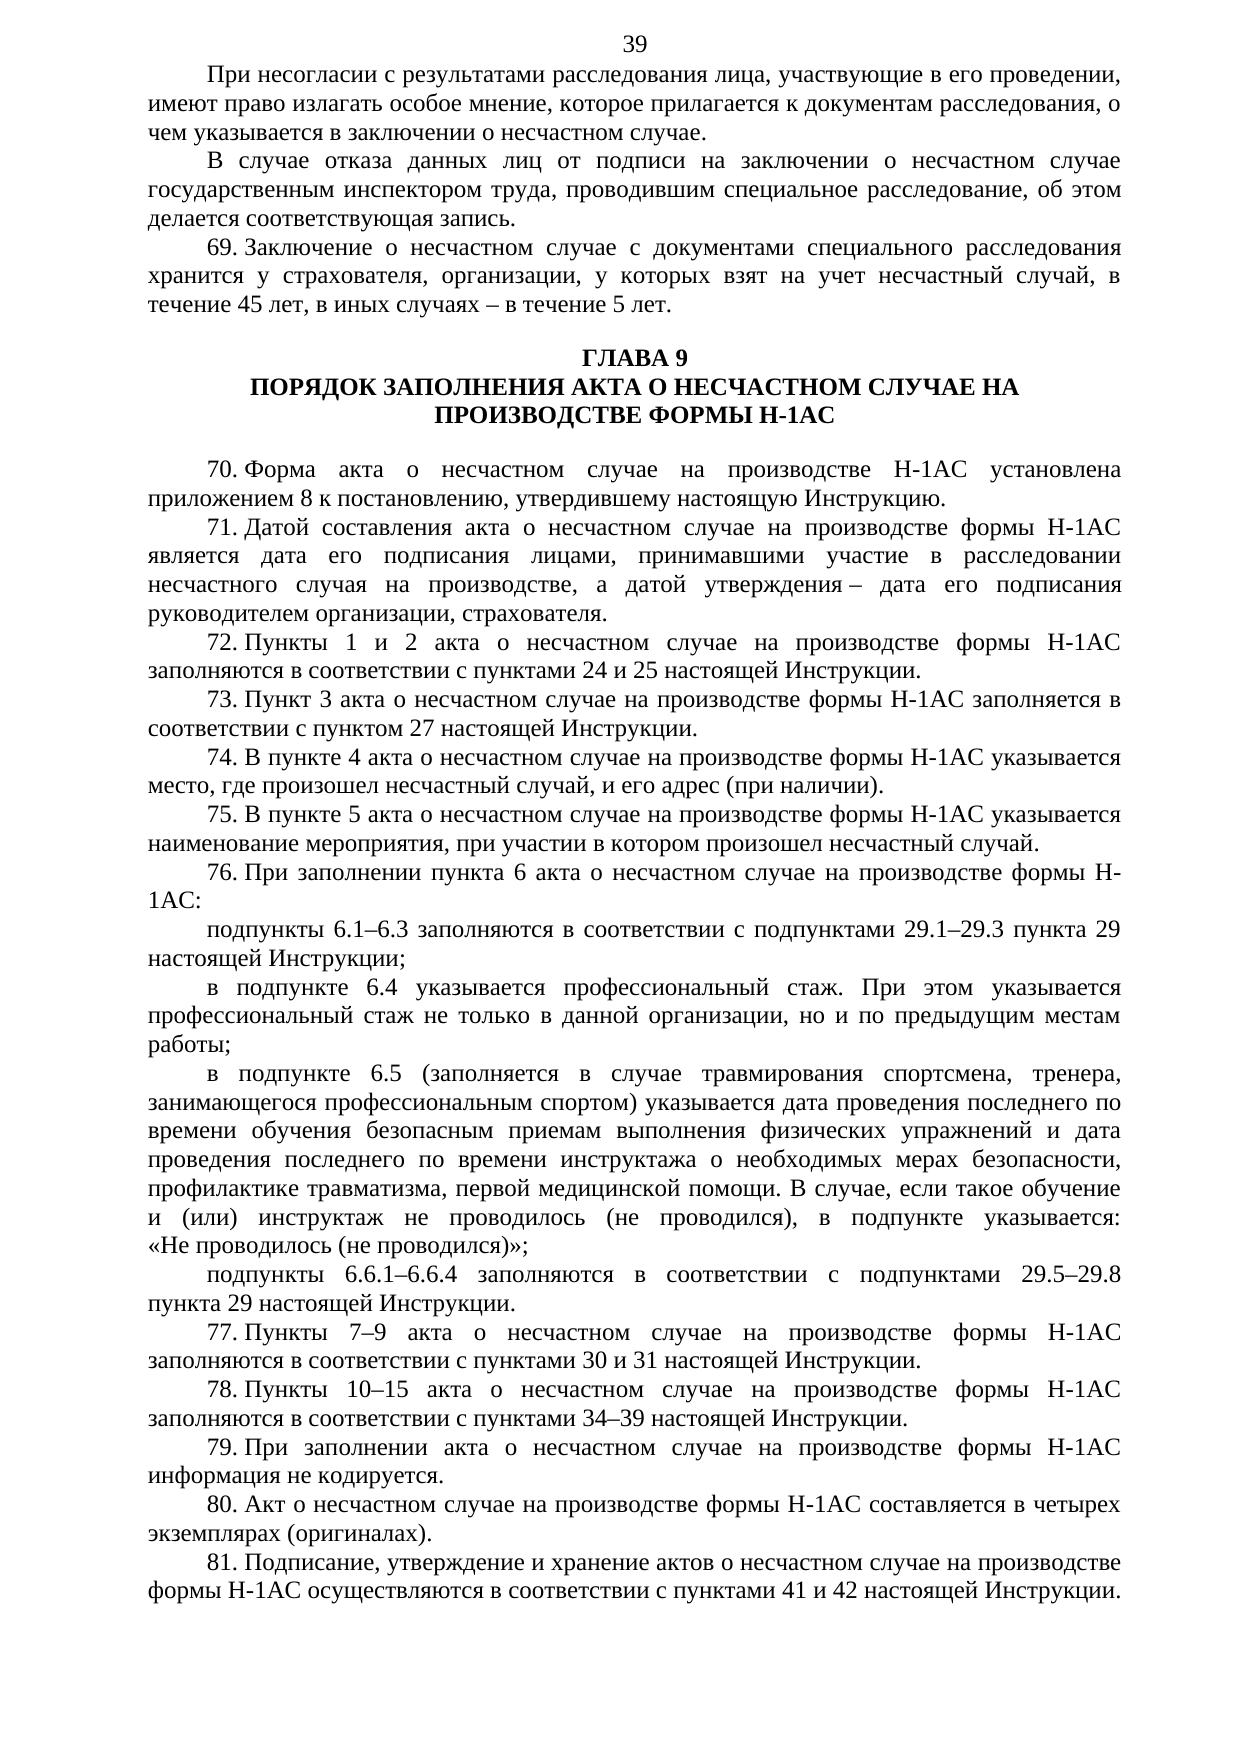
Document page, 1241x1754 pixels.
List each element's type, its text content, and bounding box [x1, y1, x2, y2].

text 76. При заполнении пункта 6 акта о несчастном случае на производстве формы Н-1АС: [148, 857, 1122, 914]
text 80. Акт о несчастном случае на производстве формы Н-1АС составляется в четырех экземплярах (оригиналах). [148, 1489, 1122, 1547]
text 79. При заполнении акта о несчастном случае на производстве формы Н-1АС информация не кодируется. [148, 1432, 1122, 1489]
text 78. Пункты 10–15 акта о несчастном случае на производстве формы Н-1АС заполняются в соответствии с пунктами 34–39 настоящей Инструкции. [148, 1374, 1122, 1432]
text 71. Датой составления акта о несчастном случае на производстве формы Н-1АС является дата его подписания лицами, принимавшими участие в расследовании несчастного случая на производстве, а датой утверждения – дата его подписания руководителем организации, страхователя. [148, 512, 1122, 627]
text 70. Форма акта о несчастном случае на производстве Н-1АС установлена приложением 8 к постановлению, утвердившему настоящую Инструкцию. [148, 454, 1122, 512]
text При несогласии с результатами расследования лица, участвующие в его проведении, имеют право излагать особое мнение, которое прилагается к документам расследования, о чем указывается в заключении о несчастном случае. [148, 59, 1122, 145]
text 75. В пункте 5 акта о несчастном случае на производстве формы Н-1АС указывается наименование мероприятия, при участии в котором произошел несчастный случай. [148, 799, 1122, 857]
text подпункты 6.1–6.3 заполняются в соответствии с подпунктами 29.1–29.3 пункта 29 настоящей Инструкции; [148, 914, 1122, 972]
text В случае отказа данных лиц от подписи на заключении о несчастном случае государственным инспектором труда, проводившим специальное расследование, об этом делается соответствующая запись. [148, 145, 1122, 232]
text 73. Пункт 3 акта о несчастном случае на производстве формы Н-1АС заполняется в соответствии с пунктом 27 настоящей Инструкции. [148, 684, 1122, 742]
text ГЛАВА 9 ПОРЯДОК ЗАПОЛНЕНИЯ АКТА О НЕСЧАСТНОМ СЛУЧАЕ НА ПРОИЗВОДСТВЕ ФОРМЫ Н-1АС [148, 343, 1122, 429]
text 74. В пункте 4 акта о несчастном случае на производстве формы Н-1АС указывается место, где произошел несчастный случай, и его адрес (при наличии). [148, 742, 1122, 799]
text 69. Заключение о несчастном случае с документами специального расследования хранится у страхователя, организации, у которых взят на учет несчастный случай, в течение 45 лет, в иных случаях – в течение 5 лет. [148, 232, 1122, 318]
text 81. Подписание, утверждение и хранение актов о несчастном случае на производстве формы Н-1АС осуществляются в соответствии с пунктами 41 и 42 настоящей Инструкции. [148, 1547, 1122, 1604]
text подпункты 6.6.1–6.6.4 заполняются в соответствии с подпунктами 29.5–29.8 пункта 29 настоящей Инструкции. [148, 1259, 1122, 1317]
text 77. Пункты 7–9 акта о несчастном случае на производстве формы Н-1АС заполняются в соответствии с пунктами 30 и 31 настоящей Инструкции. [148, 1317, 1122, 1374]
text в подпункте 6.4 указывается профессиональный стаж. При этом указывается профессиональный стаж не только в данной организации, но и по предыдущим местам работы; [148, 972, 1122, 1058]
text 72. Пункты 1 и 2 акта о несчастном случае на производстве формы Н-1АС заполняются в соответствии с пунктами 24 и 25 настоящей Инструкции. [148, 627, 1122, 684]
text в подпункте 6.5 (заполняется в случае травмирования спортсмена, тренера, занимающегося профессиональным спортом) указывается дата проведения последнего по времени обучения безопасным приемам выполнения физических упражнений и дата проведения последнего по времени инструктажа о необходимых мерах безопасности, профилактике травматизма, первой медицинской помощи. В случае, если такое обучение и (или) инструктаж не проводилось (не проводился), в подпункте указывается: «Не проводилось (не проводился)»; [148, 1058, 1122, 1259]
